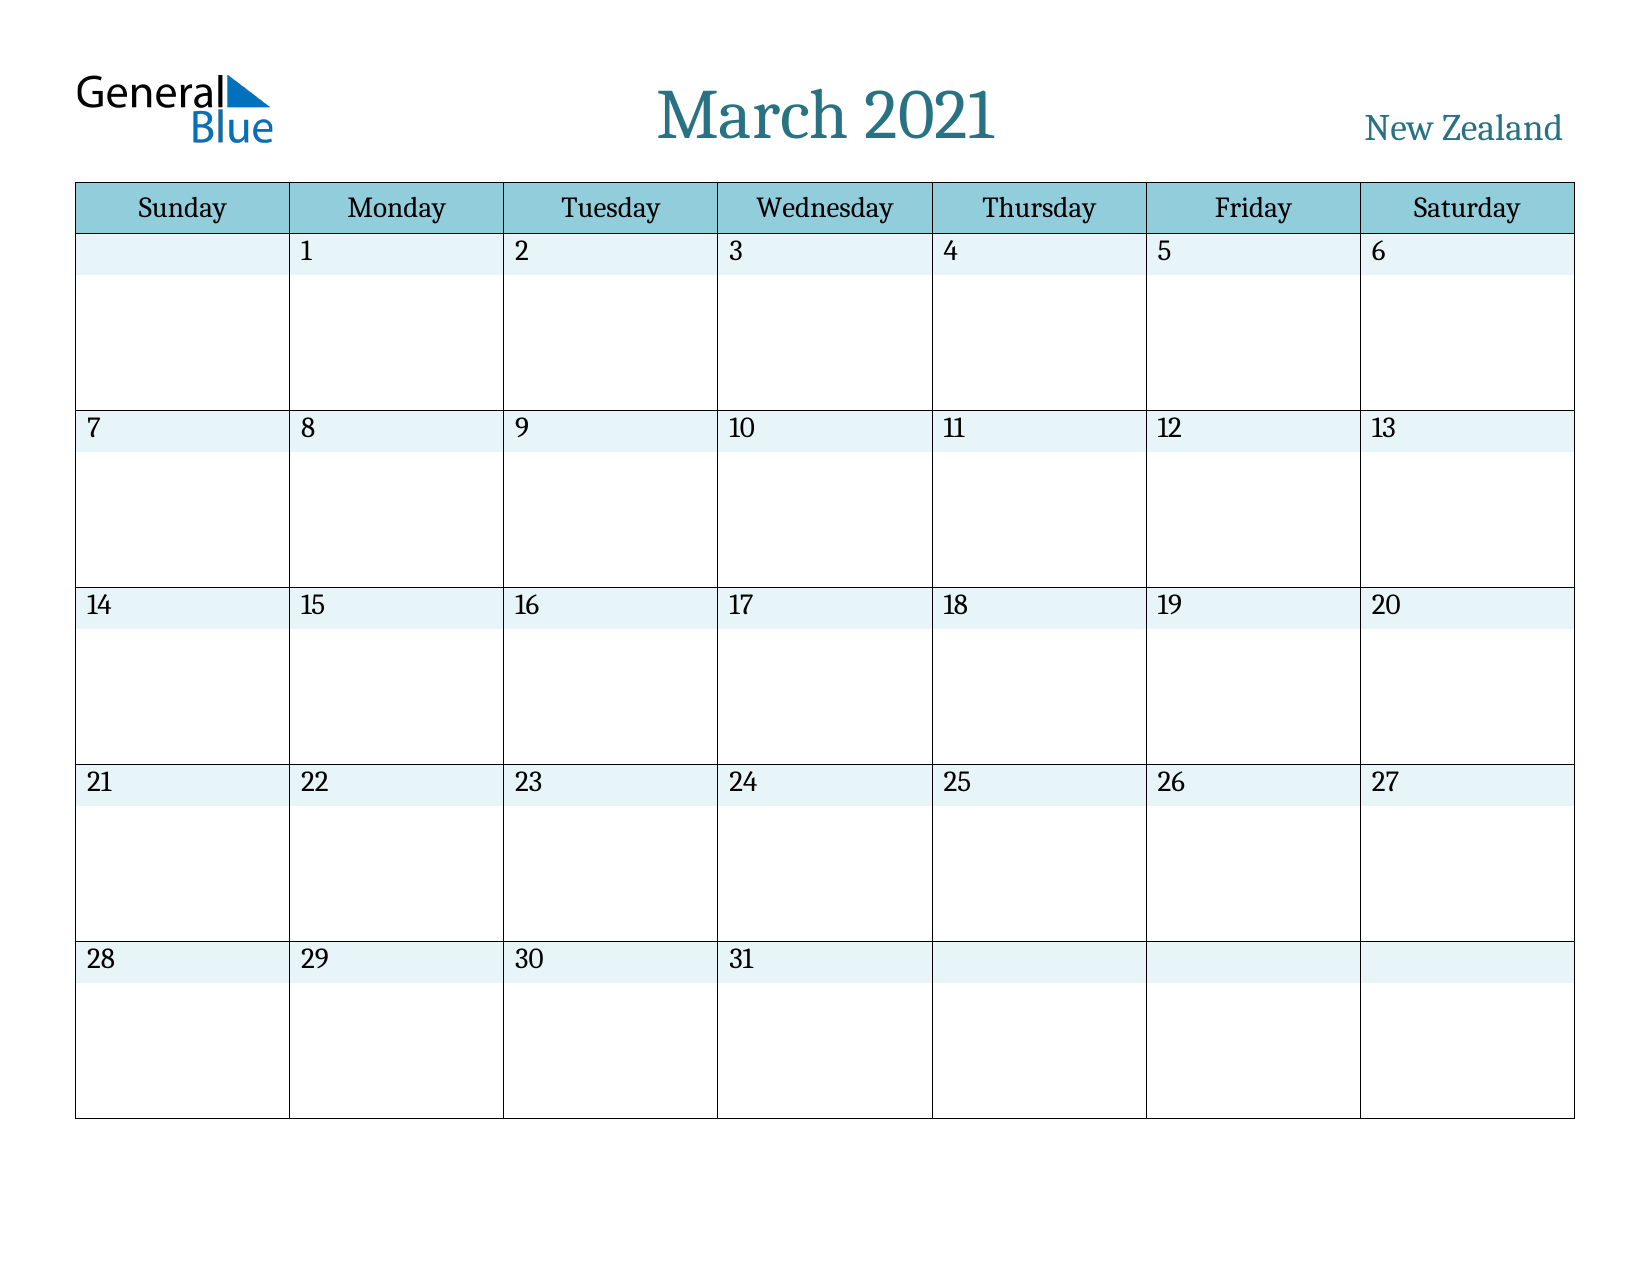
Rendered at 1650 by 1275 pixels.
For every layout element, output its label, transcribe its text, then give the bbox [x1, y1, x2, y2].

table_cell [933, 983, 1146, 1118]
table_header March 2021 [504, 75, 1146, 182]
table_cell 3 [718, 234, 932, 275]
table_cell 15 [290, 588, 503, 629]
table_cell [1147, 983, 1360, 1118]
table_cell [504, 629, 717, 764]
table_cell Saturday [1361, 183, 1574, 233]
table_cell 8 [290, 411, 503, 452]
table_cell [76, 452, 289, 587]
table_cell [76, 806, 289, 941]
table_header New Zealand [1146, 75, 1574, 182]
table_cell [933, 942, 1146, 983]
table_cell [1147, 629, 1360, 764]
table_cell 16 [504, 588, 717, 629]
table_cell [718, 452, 932, 587]
table_cell 6 [1361, 234, 1574, 275]
table_cell [504, 983, 717, 1118]
table_cell 30 [504, 942, 717, 983]
table_cell 13 [1361, 411, 1574, 452]
table_cell [76, 629, 289, 764]
table_cell 1 [290, 234, 503, 275]
table_cell Friday [1147, 183, 1360, 233]
table_cell [718, 806, 932, 941]
table_cell 22 [290, 765, 503, 806]
table_cell Thursday [933, 183, 1146, 233]
table_cell 7 [76, 411, 289, 452]
picture [77, 75, 273, 143]
table_cell 10 [718, 411, 932, 452]
table_cell 11 [933, 411, 1146, 452]
table_cell 14 [76, 588, 289, 629]
table_cell 18 [933, 588, 1146, 629]
table_cell [76, 234, 289, 275]
table_cell [1147, 806, 1360, 941]
table_cell [1147, 275, 1360, 410]
table_cell 20 [1361, 588, 1574, 629]
table_cell [1361, 275, 1574, 410]
table_cell [290, 806, 503, 941]
table_cell [718, 275, 932, 410]
table_cell 24 [718, 765, 932, 806]
table_cell 9 [504, 411, 717, 452]
table_cell Monday [290, 183, 503, 233]
table_cell 2 [504, 234, 717, 275]
table_cell 12 [1147, 411, 1360, 452]
table_cell 5 [1147, 234, 1360, 275]
table_cell [290, 452, 503, 587]
table_header [76, 75, 503, 182]
table_cell [1361, 983, 1574, 1118]
table_cell [1361, 942, 1574, 983]
table_cell 26 [1147, 765, 1360, 806]
table_cell 28 [76, 942, 289, 983]
table_cell [1147, 942, 1360, 983]
table_cell [76, 275, 289, 410]
table_cell [1147, 452, 1360, 587]
table_cell 27 [1361, 765, 1574, 806]
table_cell 31 [718, 942, 932, 983]
table_cell [504, 452, 717, 587]
table_cell [504, 275, 717, 410]
table_cell [933, 452, 1146, 587]
table_cell 4 [933, 234, 1146, 275]
table_cell 29 [290, 942, 503, 983]
table_cell [76, 983, 289, 1118]
table_cell 23 [504, 765, 717, 806]
table_cell [933, 629, 1146, 764]
table_cell 21 [76, 765, 289, 806]
table_cell Tuesday [504, 183, 717, 233]
table_cell [290, 629, 503, 764]
table_cell [290, 275, 503, 410]
table_cell [718, 629, 932, 764]
table_cell 17 [718, 588, 932, 629]
table_cell 19 [1147, 588, 1360, 629]
table_cell [1361, 452, 1574, 587]
table_cell [290, 983, 503, 1118]
table_cell 25 [933, 765, 1146, 806]
table_cell [933, 275, 1146, 410]
table_cell [933, 806, 1146, 941]
table_cell [1361, 806, 1574, 941]
table_cell Wednesday [718, 183, 932, 233]
table_cell [504, 806, 717, 941]
table_cell [1361, 629, 1574, 764]
table_cell [718, 983, 932, 1118]
table_cell Sunday [76, 183, 289, 233]
